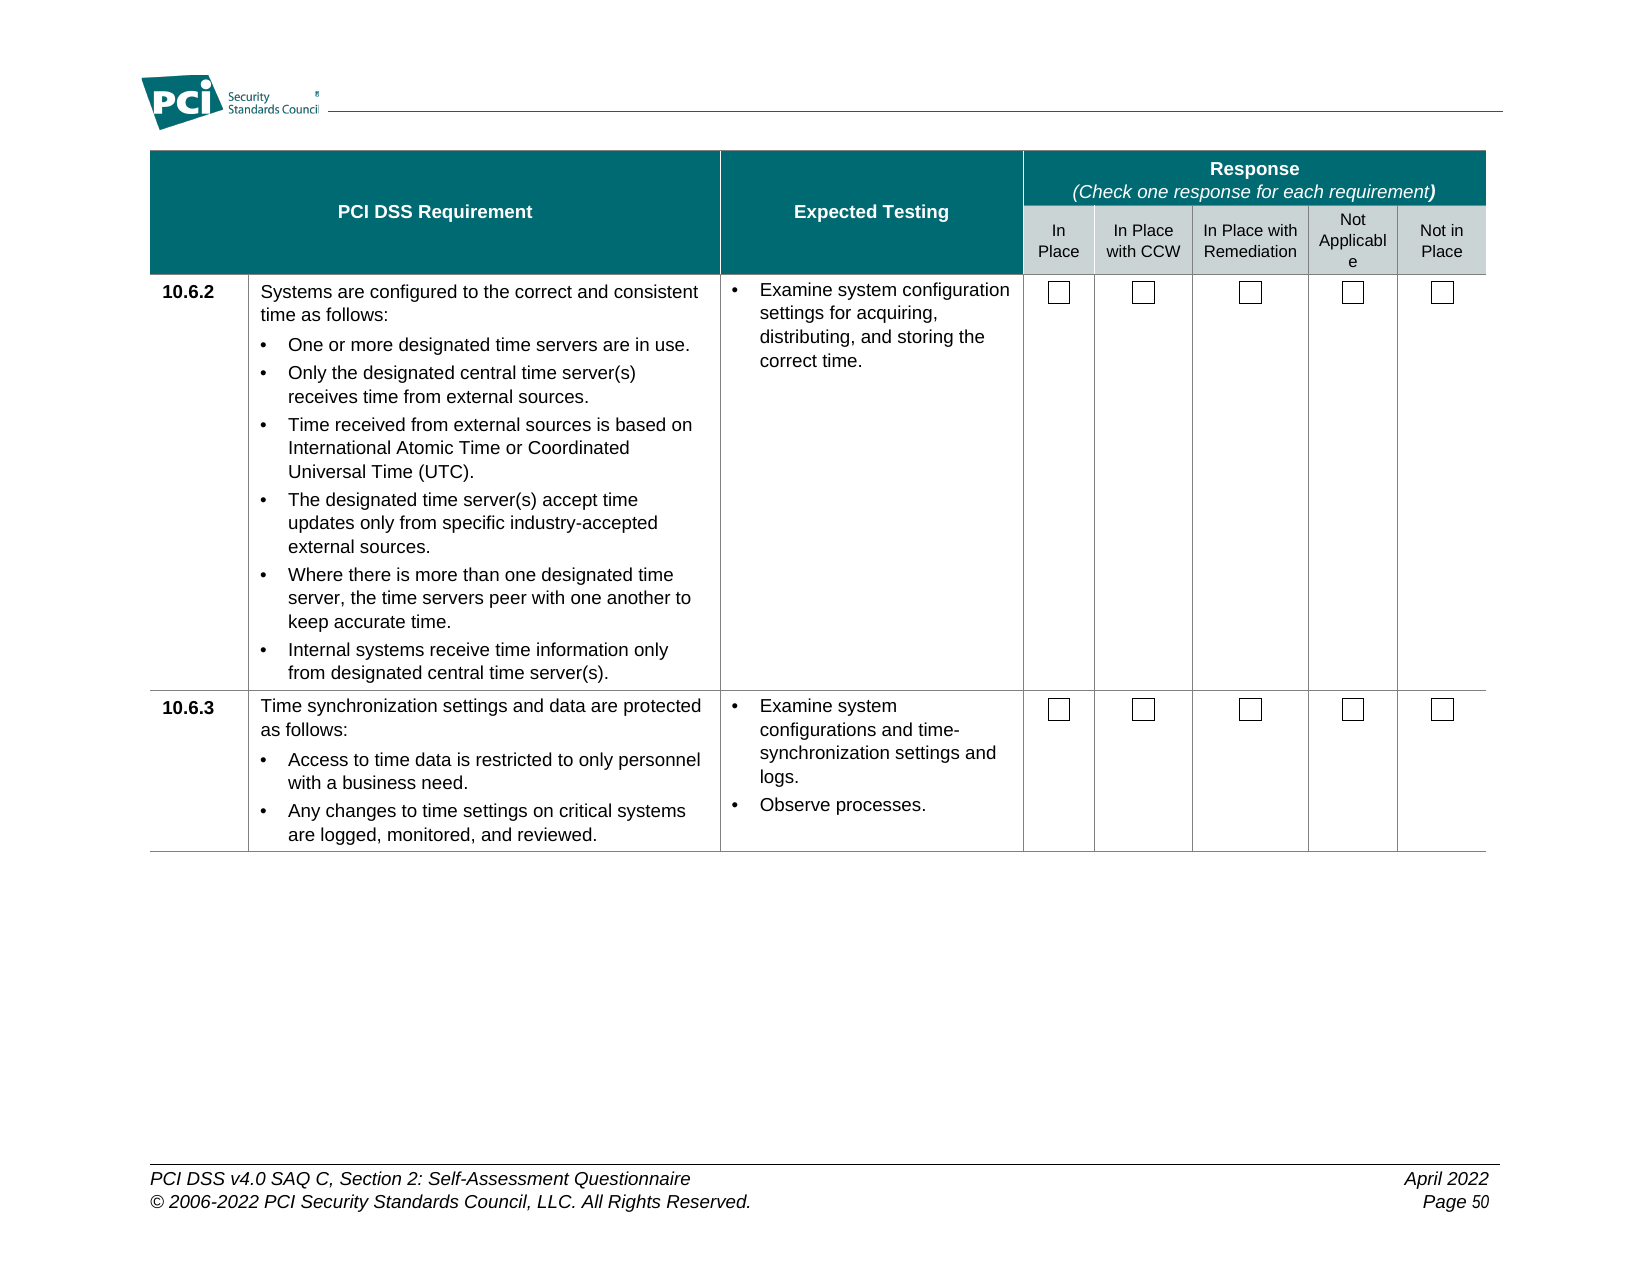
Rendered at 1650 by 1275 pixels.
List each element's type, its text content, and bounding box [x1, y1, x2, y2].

table_cell Time synchronization settings and data are protected as follows: Access to time data is restricted to only personnel with a business need. Any changes to time settings on critical systems are logged, monitored, and reviewed. [249, 691, 720, 851]
table_cell [1309, 275, 1397, 690]
table_cell 10.6.2 [150, 275, 248, 690]
table_cell [1193, 691, 1308, 851]
table_cell In Place with CCW [1095, 206, 1192, 274]
table_header PCI DSS Requirement [150, 151, 720, 274]
table_cell [1024, 275, 1094, 690]
table_header Expected Testing [721, 151, 1023, 274]
table_cell [1398, 691, 1486, 851]
table_cell [1193, 275, 1308, 690]
table_cell [1309, 691, 1397, 851]
table_cell Examine system configurations and time-synchronization settings and logs. Observe processes. [721, 691, 1023, 851]
table_cell 10.6.3 [150, 691, 248, 851]
table_cell Systems are configured to the correct and consistent time as follows: One or more designated time servers are in use. Only the designated central time server(s) receives time from external sources. Time received from external sources is based on International Atomic Time or Coordinated Universal Time (UTC). The designated time server(s) accept time updates only from specific industry-accepted external sources. Where there is more than one designated time server, the time servers peer with one another to keep accurate time. Internal systems receive time information only from designated central time server(s). [249, 275, 720, 690]
table_cell Not Applicable [1309, 206, 1397, 274]
table_cell [1095, 275, 1192, 690]
table_cell Not in Place [1398, 206, 1486, 274]
table_cell In Place with Remediation [1193, 206, 1308, 274]
table_cell [1398, 275, 1486, 690]
table_cell [1024, 691, 1094, 851]
table_header Response♦ (Check one response for each requirement) [1024, 151, 1486, 205]
table_cell In Place [1024, 206, 1094, 274]
table_cell [1095, 691, 1192, 851]
picture [141, 75, 319, 130]
table_cell Examine system configuration settings for acquiring, distributing, and storing the correct time. [721, 275, 1023, 690]
